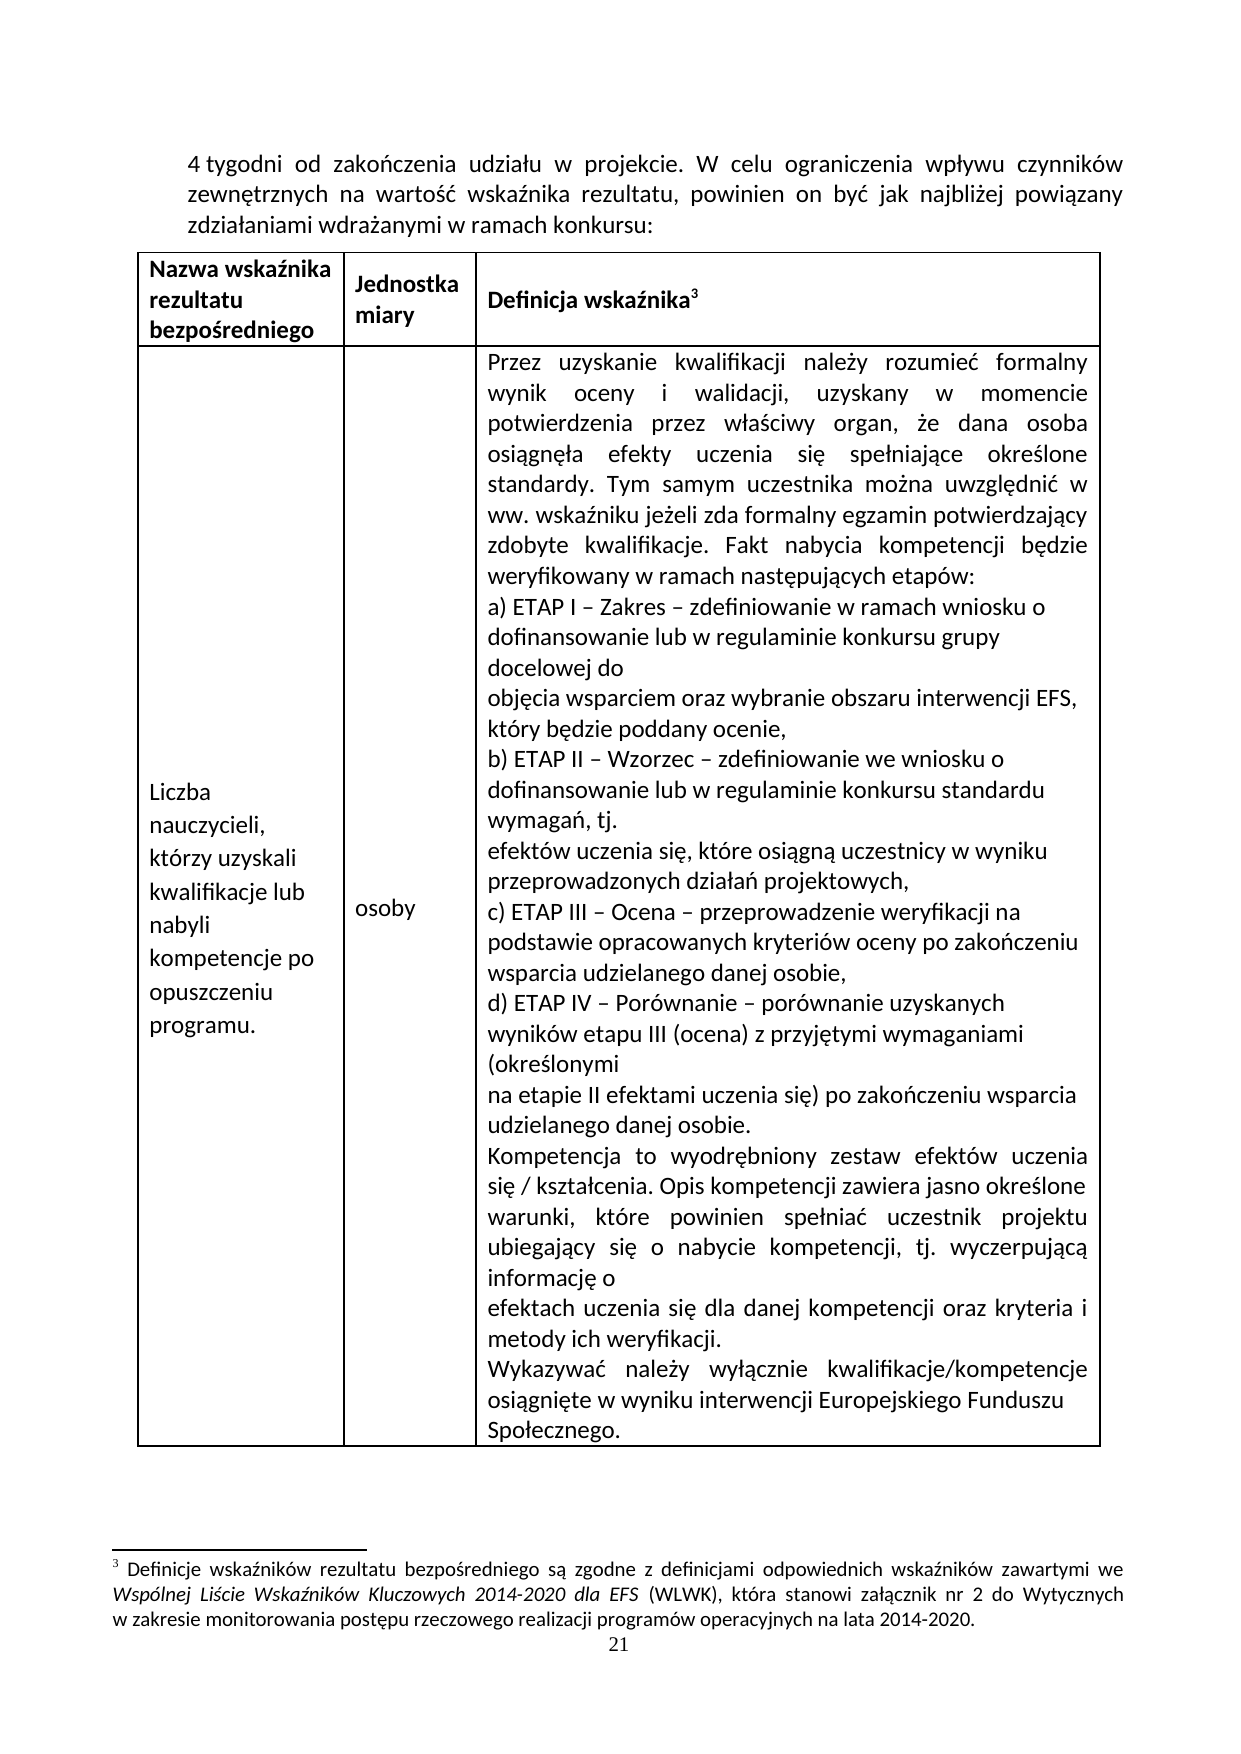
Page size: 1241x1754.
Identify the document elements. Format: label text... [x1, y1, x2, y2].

table_header Nazwa wskaźnika rezultatu bezpośredniego [139, 253, 343, 345]
table_cell osoby [345, 347, 475, 1445]
table_cell Przez uzyskanie kwalifikacji należy rozumieć formalny wynik oceny i walidacji, uzyskany w momencie potwierdzenia przez właściwy organ, że dana osoba osiągnęła efekty uczenia się spełniające określone standardy. Tym samym uczestnika można uwzględnić w ww. wskaźniku jeżeli zda formalny egzamin potwierdzający zdobyte kwalifikacje. Fakt nabycia kompetencji będzie weryfikowany w ramach następujących etapów: a) ETAP I – Zakres – zdefiniowanie w ramach wniosku o dofinansowanie lub w regulaminie konkursu grupy docelowej do objęcia wsparciem oraz wybranie obszaru interwencji EFS, który będzie poddany ocenie, b) ETAP II – Wzorzec – zdefiniowanie we wniosku o dofinansowanie lub w regulaminie konkursu standardu wymagań, tj. efektów uczenia się, które osiągną uczestnicy w wyniku przeprowadzonych działań projektowych, c) ETAP III – Ocena – przeprowadzenie weryfikacji na podstawie opracowanych kryteriów oceny po zakończeniu wsparcia udzielanego danej osobie, d) ETAP IV – Porównanie – porównanie uzyskanych wyników etapu III (ocena) z przyjętymi wymaganiami (określonymi na etapie II efektami uczenia się) po zakończeniu wsparcia udzielanego danej osobie. Kompetencja to wyodrębniony zestaw efektów uczenia się / kształcenia. Opis kompetencji zawiera jasno określone warunki, które powinien spełniać uczestnik projektu ubiegający się o nabycie kompetencji, tj. wyczerpującą informację o efektach uczenia się dla danej kompetencji oraz kryteria i metody ich weryfikacji. Wykazywać należy wyłącznie kwalifikacje/kompetencje osiągnięte w wyniku interwencji Europejskiego Funduszu Społecznego. [477, 347, 1099, 1445]
table_header Jednostka miary [345, 253, 475, 345]
table_header Definicja wskaźnika [477, 253, 1099, 345]
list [150, 148, 1125, 239]
table_cell Liczba nauczycieli, którzy uzyskali kwalifikacje lub nabyli kompetencje po opuszczeniu programu. [139, 347, 343, 1445]
